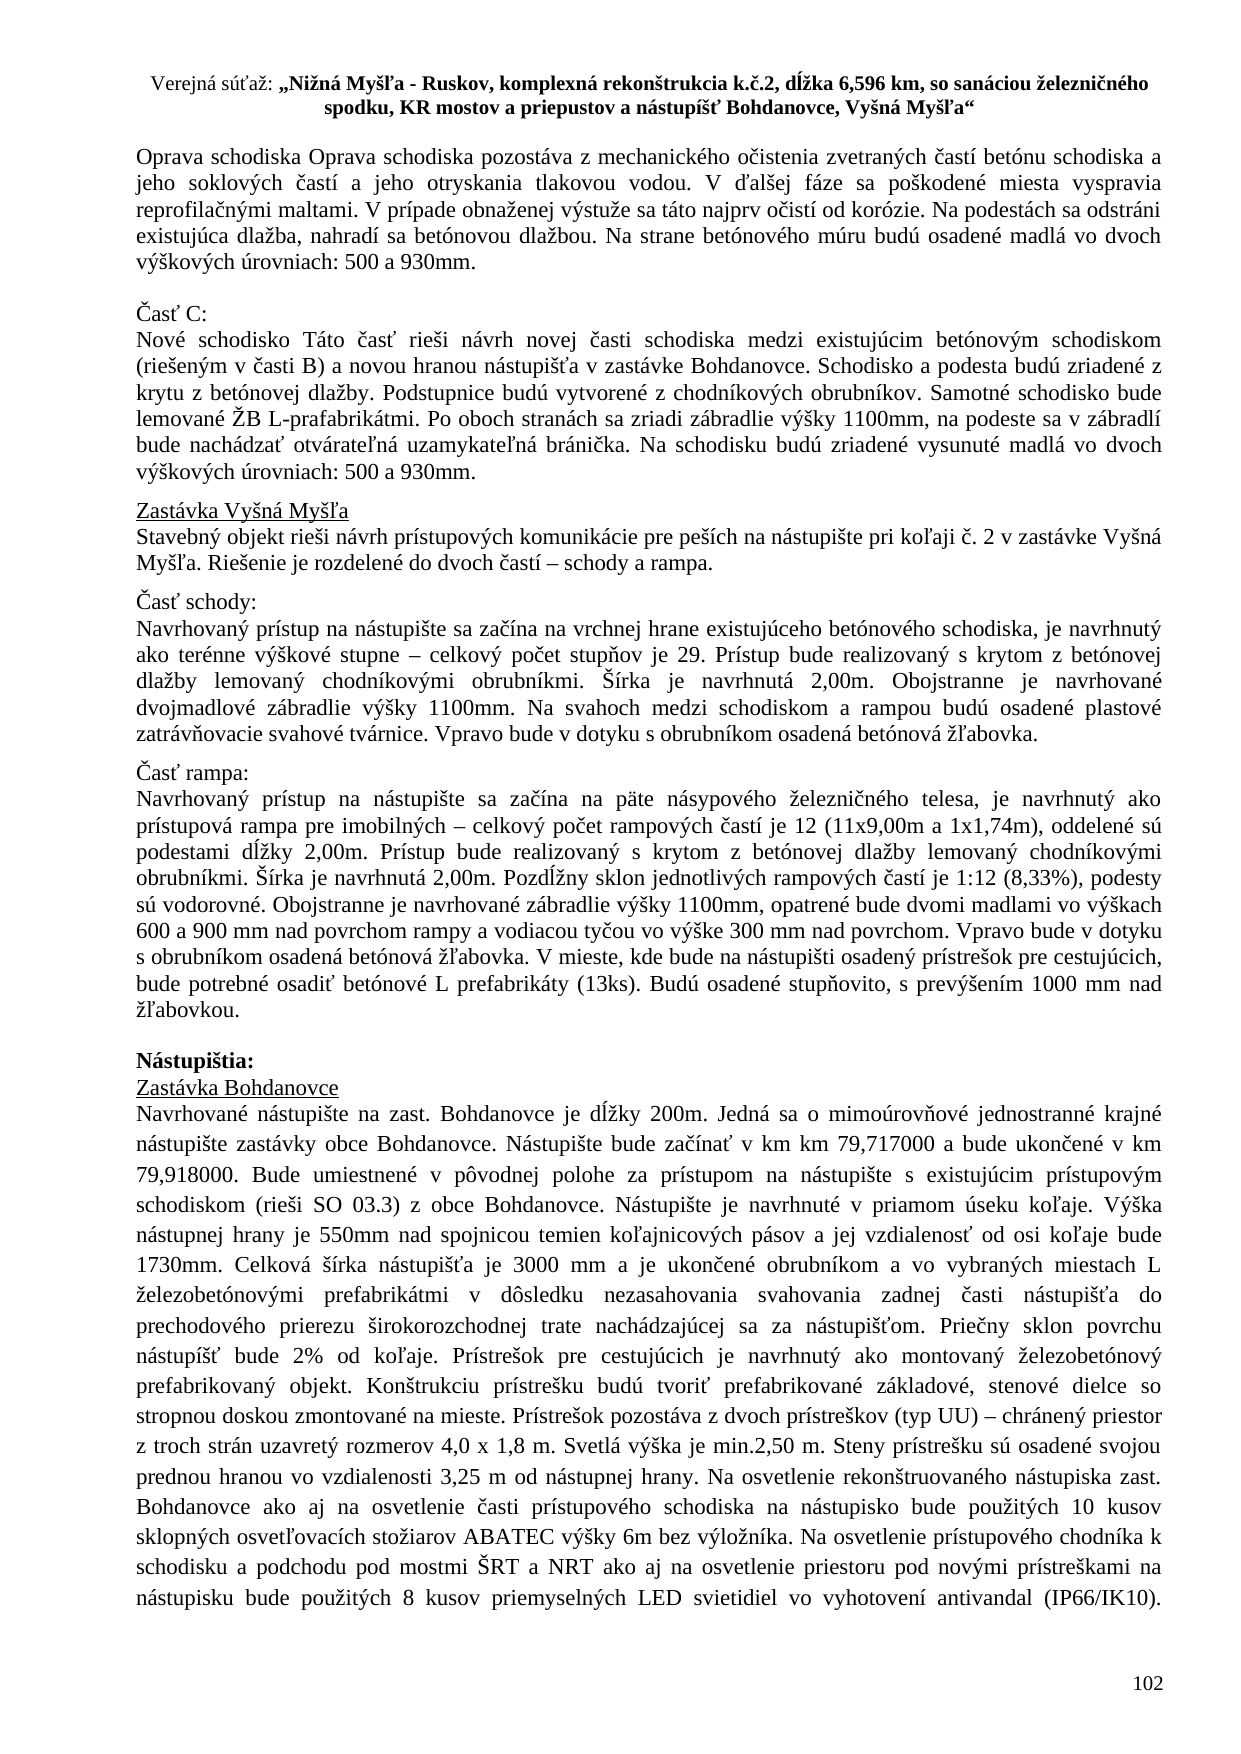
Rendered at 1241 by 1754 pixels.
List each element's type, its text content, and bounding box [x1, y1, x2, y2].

text Nástupištia: [136, 1047, 1163, 1074]
text Zastávka Bohdanovce [136, 1074, 1163, 1100]
text Oprava schodiska Oprava schodiska pozostáva z mechanického očistenia zvetraných častí betónu schodiska a jeho soklových častí a jeho otryskania tlakovou vodou. V ďalšej fáze sa poškodené miesta vyspravia reprofilačnými maltami. V prípade obnaženej výstuže sa táto najprv očistí od korózie. Na podestách sa odstráni existujúca dlažba, nahradí sa betónovou dlažbou. Na strane betónového múru budú osadené madlá vo dvoch výškových úrovniach: 500 a 930mm. [136, 143, 1163, 275]
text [136, 1100, 1163, 1610]
text Zastávka Vyšná Myšľa [136, 497, 1163, 523]
text Navrhovaný prístup na nástupište sa začína na päte násypového železničného telesa, je navrhnutý ako prístupová rampa pre imobilných – celkový počet rampových častí je 12 (11x9,00m a 1x1,74m), oddelené sú podestami dĺžky 2,00m. Prístup bude realizovaný s krytom z betónovej dlažby lemovaný chodníkovými obrubníkmi. Šírka je navrhnutá 2,00m. Pozdĺžny sklon jednotlivých rampových častí je 1:12 (8,33%), podesty sú vodorovné. Obojstranne je navrhované zábradlie výšky 1100mm, opatrené bude dvomi madlami vo výškach 600 a 900 mm nad povrchom rampy a vodiacou tyčou vo výške 300 mm nad povrchom. Vpravo bude v dotyku s obrubníkom osadená betónová žľabovka. V mieste, kde bude na nástupišti osadený prístrešok pre cestujúcich, bude potrebné osadiť betónové L prefabrikáty (13ks). Budú osadené stupňovito, s prevýšením 1000 mm nad žľabovkou. [136, 785, 1163, 1022]
text Časť schody: [136, 588, 1163, 615]
text Nové schodisko Táto časť rieši návrh novej časti schodiska medzi existujúcim betónovým schodiskom (riešeným v časti B) a novou hranou nástupišťa v zastávke Bohdanovce. Schodisko a podesta budú zriadené z krytu z betónovej dlažby. Podstupnice budú vytvorené z chodníkových obrubníkov. Samotné schodisko bude lemované ŽB L-prafabrikátmi. Po oboch stranách sa zriadi zábradlie výšky 1100mm, na podeste sa v zábradlí bude nachádzať otvárateľná uzamykateľná bránička. Na schodisku budú zriadené vysunuté madlá vo dvoch výškových úrovniach: 500 a 930mm. [136, 326, 1163, 484]
text Stavebný objekt rieši návrh prístupových komunikácie pre peších na nástupište pri koľaji č. 2 v zastávke Vyšná Myšľa. Riešenie je rozdelené do dvoch častí – schody a rampa. [136, 523, 1163, 576]
text Časť C: [136, 300, 1163, 326]
text Navrhovaný prístup na nástupište sa začína na vrchnej hrane existujúceho betónového schodiska, je navrhnutý ako terénne výškové stupne – celkový počet stupňov je 29. Prístup bude realizovaný s krytom z betónovej dlažby lemovaný chodníkovými obrubníkmi. Šírka je navrhnutá 2,00m. Obojstranne je navrhované dvojmadlové zábradlie výšky 1100mm. Na svahoch medzi schodiskom a rampou budú osadené plastové zatrávňovacie svahové tvárnice. Vpravo bude v dotyku s obrubníkom osadená betónová žľabovka. [136, 615, 1163, 746]
text Časť rampa: [136, 759, 1163, 785]
